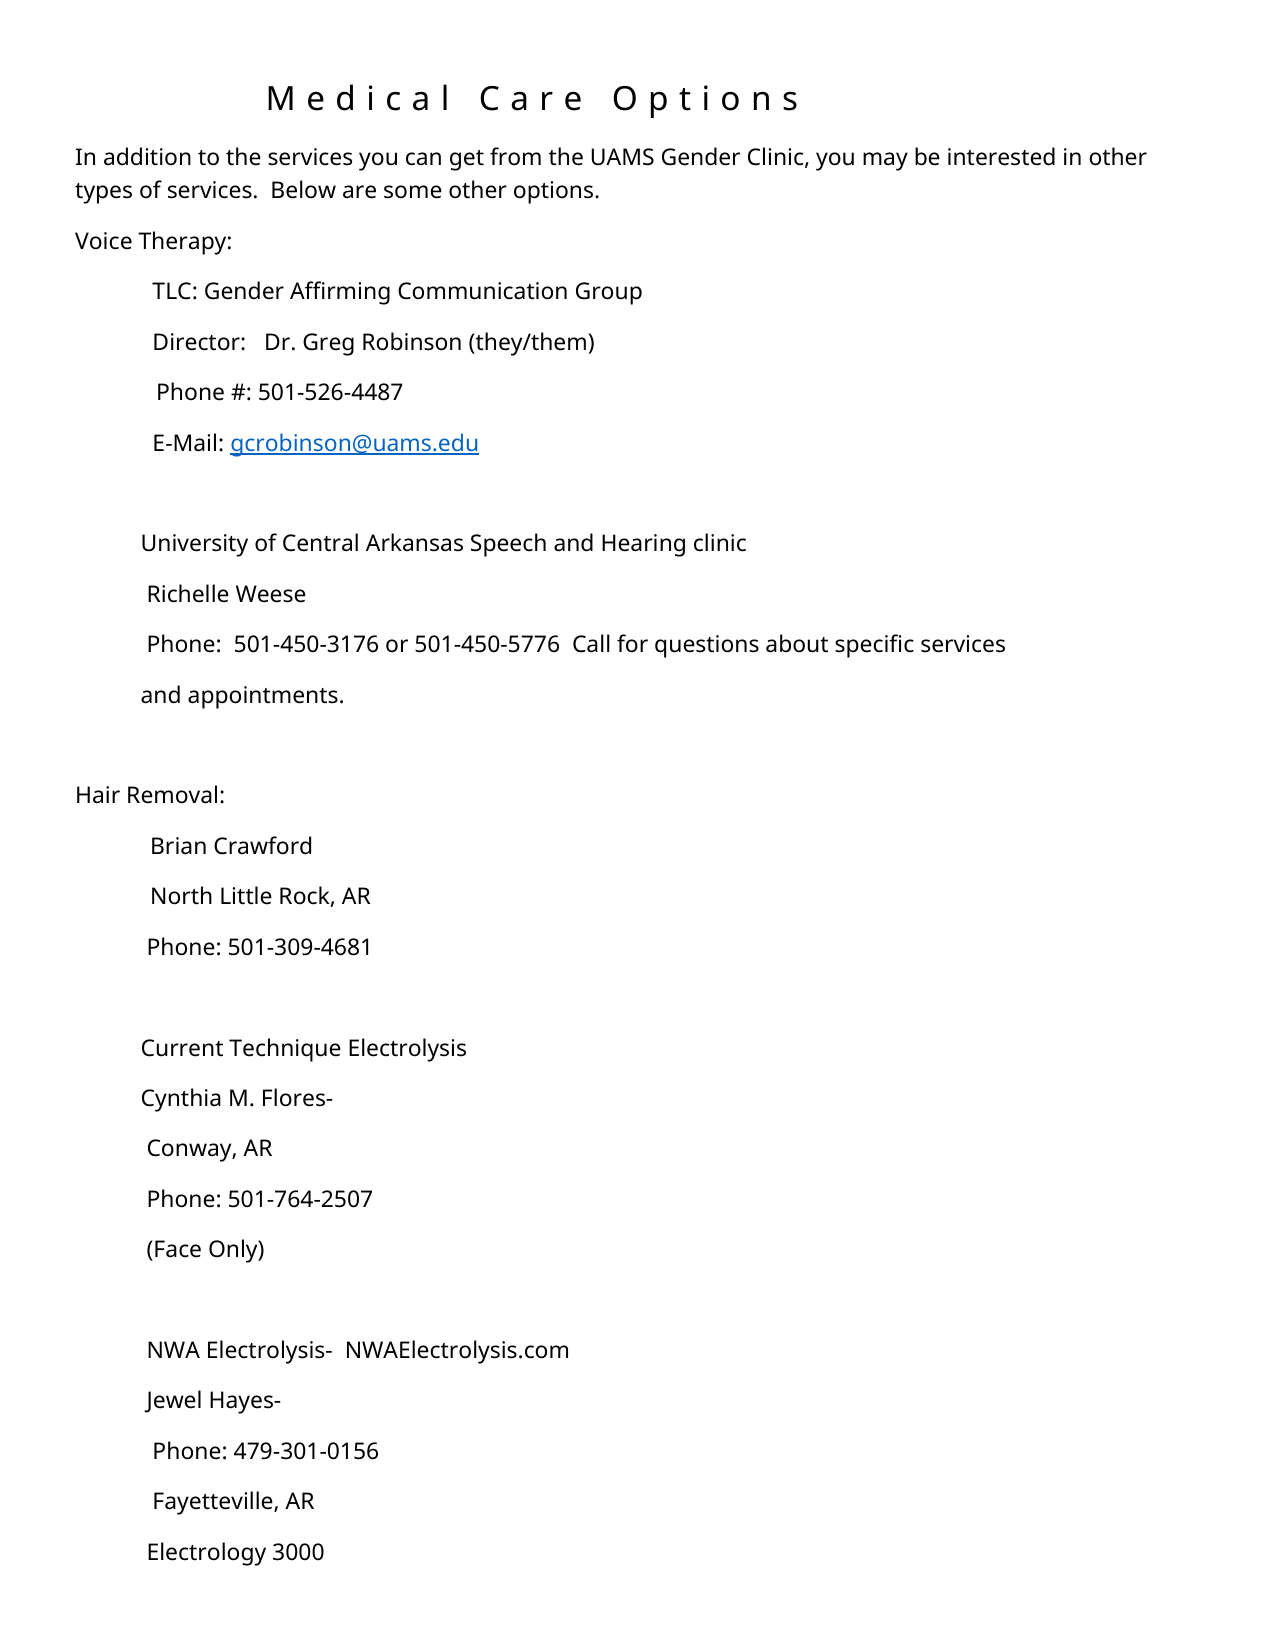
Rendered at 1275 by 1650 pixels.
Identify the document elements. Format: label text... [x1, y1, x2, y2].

text E-Mail: gcrobinson@uams.edu [75, 426, 1200, 458]
text Brian Crawford [75, 830, 1200, 861]
text Cynthia M. Flores- [75, 1082, 1200, 1113]
text Voice Therapy: [75, 225, 1200, 256]
text Electrology 3000 [75, 1536, 1200, 1567]
text Phone: 501-450-3176 or 501-450-5776 Call for questions about specific services [75, 628, 1200, 659]
text Current Technique Electrolysis [75, 1031, 1200, 1063]
text (Face Only) [75, 1233, 1200, 1264]
text Phone: 501-764-2507 [75, 1183, 1200, 1214]
text Director: Dr. Greg Robinson (they/them) [75, 326, 1200, 357]
text NWA Electrolysis- NWAElectrolysis.com [75, 1334, 1200, 1365]
text Phone #: 501-526-4487 [75, 376, 1200, 407]
text Medical Care Options [75, 75, 1200, 120]
text Fayetteville, AR [75, 1485, 1200, 1516]
text Jewel Hayes- [75, 1384, 1200, 1416]
text Richelle Weese [75, 578, 1200, 609]
text In addition to the services you can get from the UAMS Gender Clinic, you may be interested in other types of services. Below are some other options. [75, 141, 1200, 206]
text North Little Rock, AR [75, 880, 1200, 911]
text Hair Removal: [75, 779, 1200, 811]
text University of Central Arkansas Speech and Hearing clinic [75, 527, 1200, 558]
text Phone: 501-309-4681 [75, 931, 1200, 962]
text Conway, AR [75, 1132, 1200, 1163]
text Phone: 479-301-0156 [75, 1435, 1200, 1466]
text and appointments. [75, 678, 1200, 710]
text TLC: Gender Affirming Communication Group [75, 275, 1200, 306]
